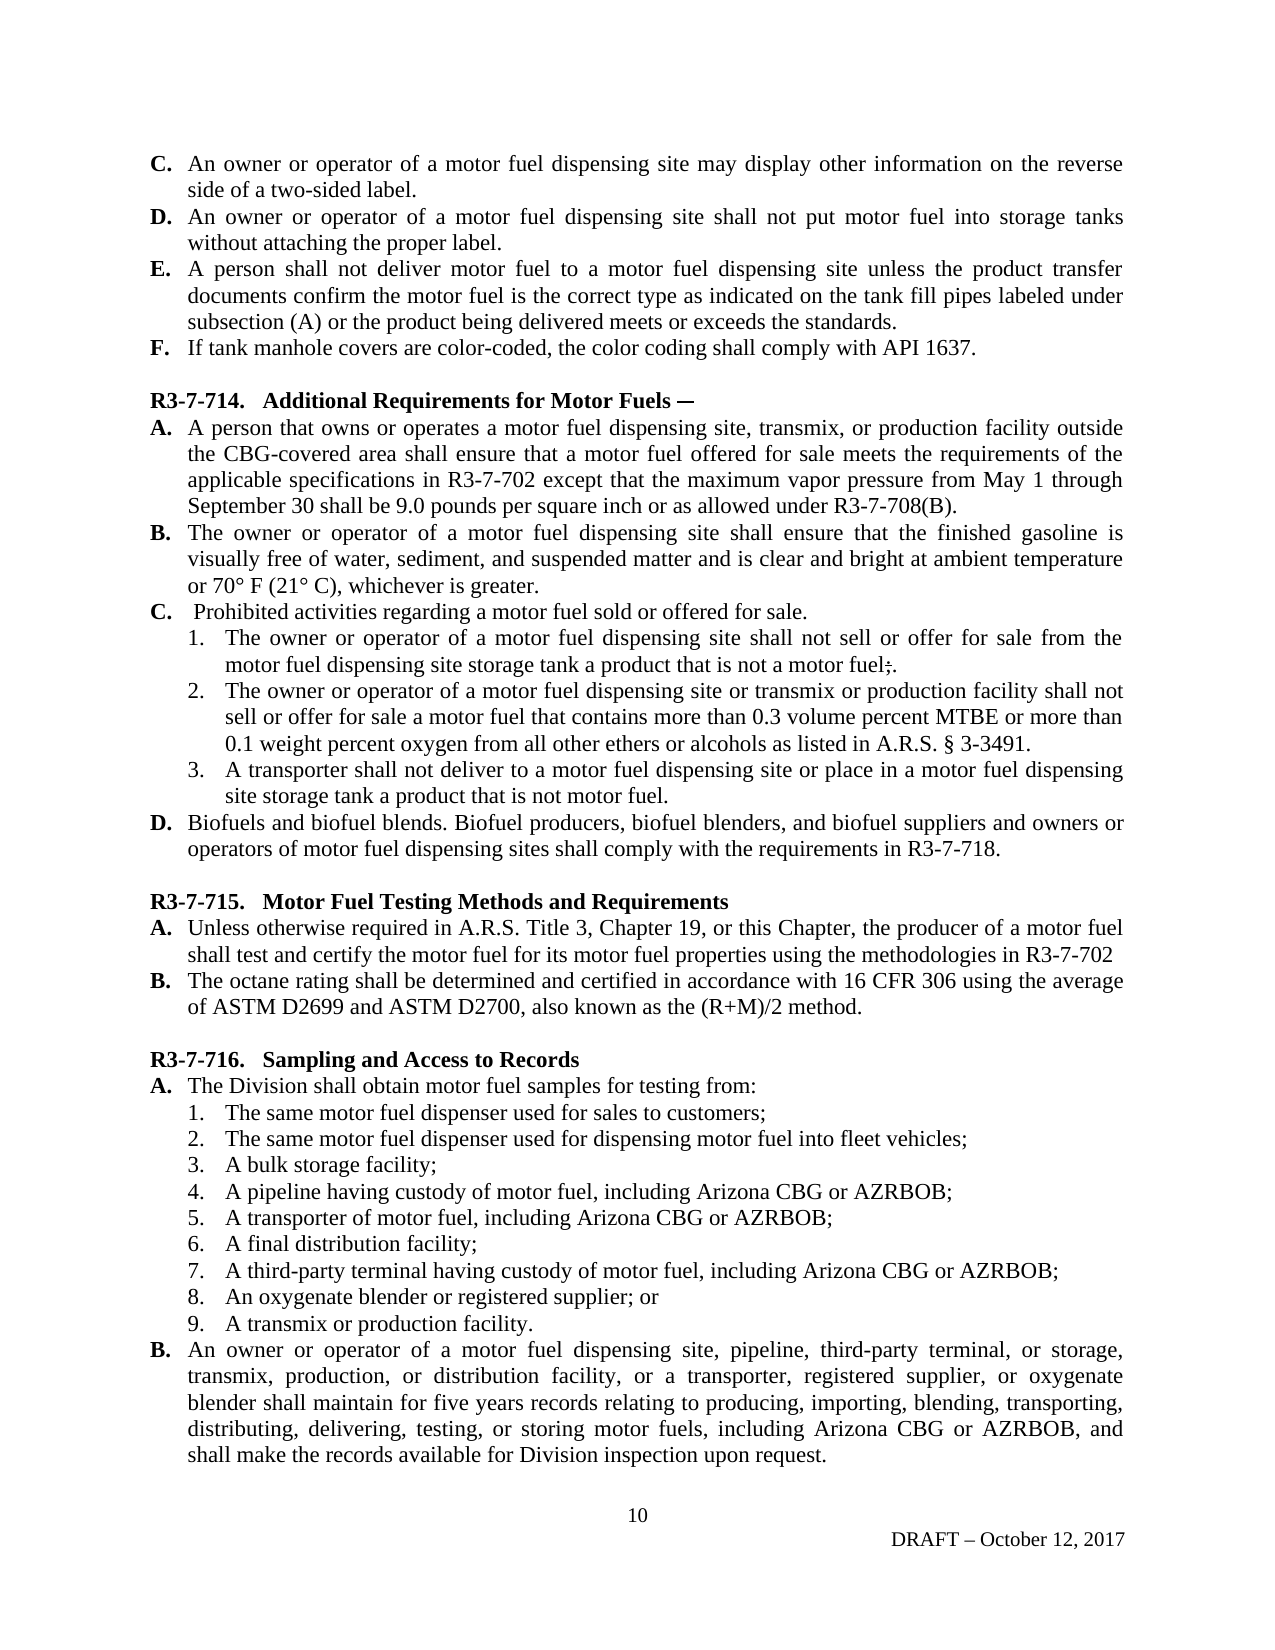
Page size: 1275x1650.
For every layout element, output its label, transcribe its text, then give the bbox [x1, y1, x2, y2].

text 1. The same motor fuel dispenser used for sales to customers; [187, 1099, 1125, 1125]
text 3. A bulk storage facility; [187, 1151, 1125, 1178]
text 7. A third-party terminal having custody of motor fuel, including Arizona CBG or AZRBOB; [187, 1257, 1125, 1283]
text F. If tank manhole covers are color-coded, the color coding shall comply with API 1637. [150, 334, 1125, 361]
text A. Unless otherwise required in A.R.S. Title 3, Chapter 19, or this Chapter, the producer of a motor fuel shall test and certify the motor fuel for its motor fuel properties using the methodologies in R3-7-702 [150, 914, 1125, 967]
text R3-7-716. Sampling and Access to Records [150, 1046, 1125, 1072]
text 6. A final distribution facility; [187, 1231, 1125, 1257]
text 2. The same motor fuel dispenser used for dispensing motor fuel into fleet vehicles; [187, 1125, 1125, 1151]
text E. A person shall not deliver motor fuel to a motor fuel dispensing site unless the product transfer documents confirm the motor fuel is the correct type as indicated on the tank fill pipes labeled under subsection (A) or the product being delivered meets or exceeds the standards. [150, 255, 1125, 334]
text 1. The owner or operator of a motor fuel dispensing site shall not sell or offer for sale from the motor fuel dispensing site storage tank a product that is not a motor fuel;. [187, 624, 1125, 677]
text R3-7-715. Motor Fuel Testing Methods and Requirements [150, 888, 1125, 914]
text D. Biofuels and biofuel blends. Biofuel producers, biofuel blenders, and biofuel suppliers and owners or operators of motor fuel dispensing sites shall comply with the requirements in R3-7-718. [150, 809, 1125, 862]
text 9. A transmix or production facility. [187, 1309, 1125, 1336]
text A. A person that owns or operates a motor fuel dispensing site, transmix, or production facility outside the CBG-covered area shall ensure that a motor fuel offered for sale meets the requirements of the applicable specifications in R3-7-702 except that the maximum vapor pressure from May 1 through September 30 shall be 9.0 pounds per square inch or as allowed under R3-7-708(B). [150, 413, 1125, 519]
text B. An owner or operator of a motor fuel dispensing site, pipeline, third-party terminal, or storage, transmix, production, or distribution facility, or a transporter, registered supplier, or oxygenate blender shall maintain for five years records relating to producing, importing, blending, transporting, distributing, delivering, testing, or storing motor fuels, including Arizona CBG or AZRBOB, and shall make the records available for Division inspection upon request. [150, 1336, 1125, 1468]
text 8. An oxygenate blender or registered supplier; or [187, 1283, 1125, 1309]
text C. An owner or operator of a motor fuel dispensing site may display other information on the reverse side of a two-sided label. [150, 150, 1125, 203]
text B. The octane rating shall be determined and certified in accordance with 16 CFR 306 using the average of ASTM D2699 and ASTM D2700, also known as the (R+M)/2 method. [150, 967, 1125, 1020]
text A. The Division shall obtain motor fuel samples for testing from: [150, 1072, 1125, 1099]
text 2. The owner or operator of a motor fuel dispensing site or transmix or production facility shall not sell or offer for sale a motor fuel that contains more than 0.3 volume percent MTBE or more than 0.1 weight percent oxygen from all other ethers or alcohols as listed in A.R.S. § 3-3491. [187, 677, 1125, 756]
text R3-7-714. Additional Requirements for Motor Fuels [150, 387, 1125, 413]
text 5. A transporter of motor fuel, including Arizona CBG or AZRBOB; [187, 1204, 1125, 1231]
text 3. A transporter shall not deliver to a motor fuel dispensing site or place in a motor fuel dispensing site storage tank a product that is not motor fuel. [187, 756, 1125, 809]
text B. The owner or operator of a motor fuel dispensing site shall ensure that the finished gasoline is visually free of water, sediment, and suspended matter and is clear and bright at ambient temperature or 70° F (21° C), whichever is greater. [150, 519, 1125, 598]
text 4. A pipeline having custody of motor fuel, including Arizona CBG or AZRBOB; [187, 1178, 1125, 1204]
text D. An owner or operator of a motor fuel dispensing site shall not put motor fuel into storage tanks without attaching the proper label. [150, 203, 1125, 255]
text C. Prohibited activities regarding a motor fuel sold or offered for sale. [150, 598, 1125, 624]
